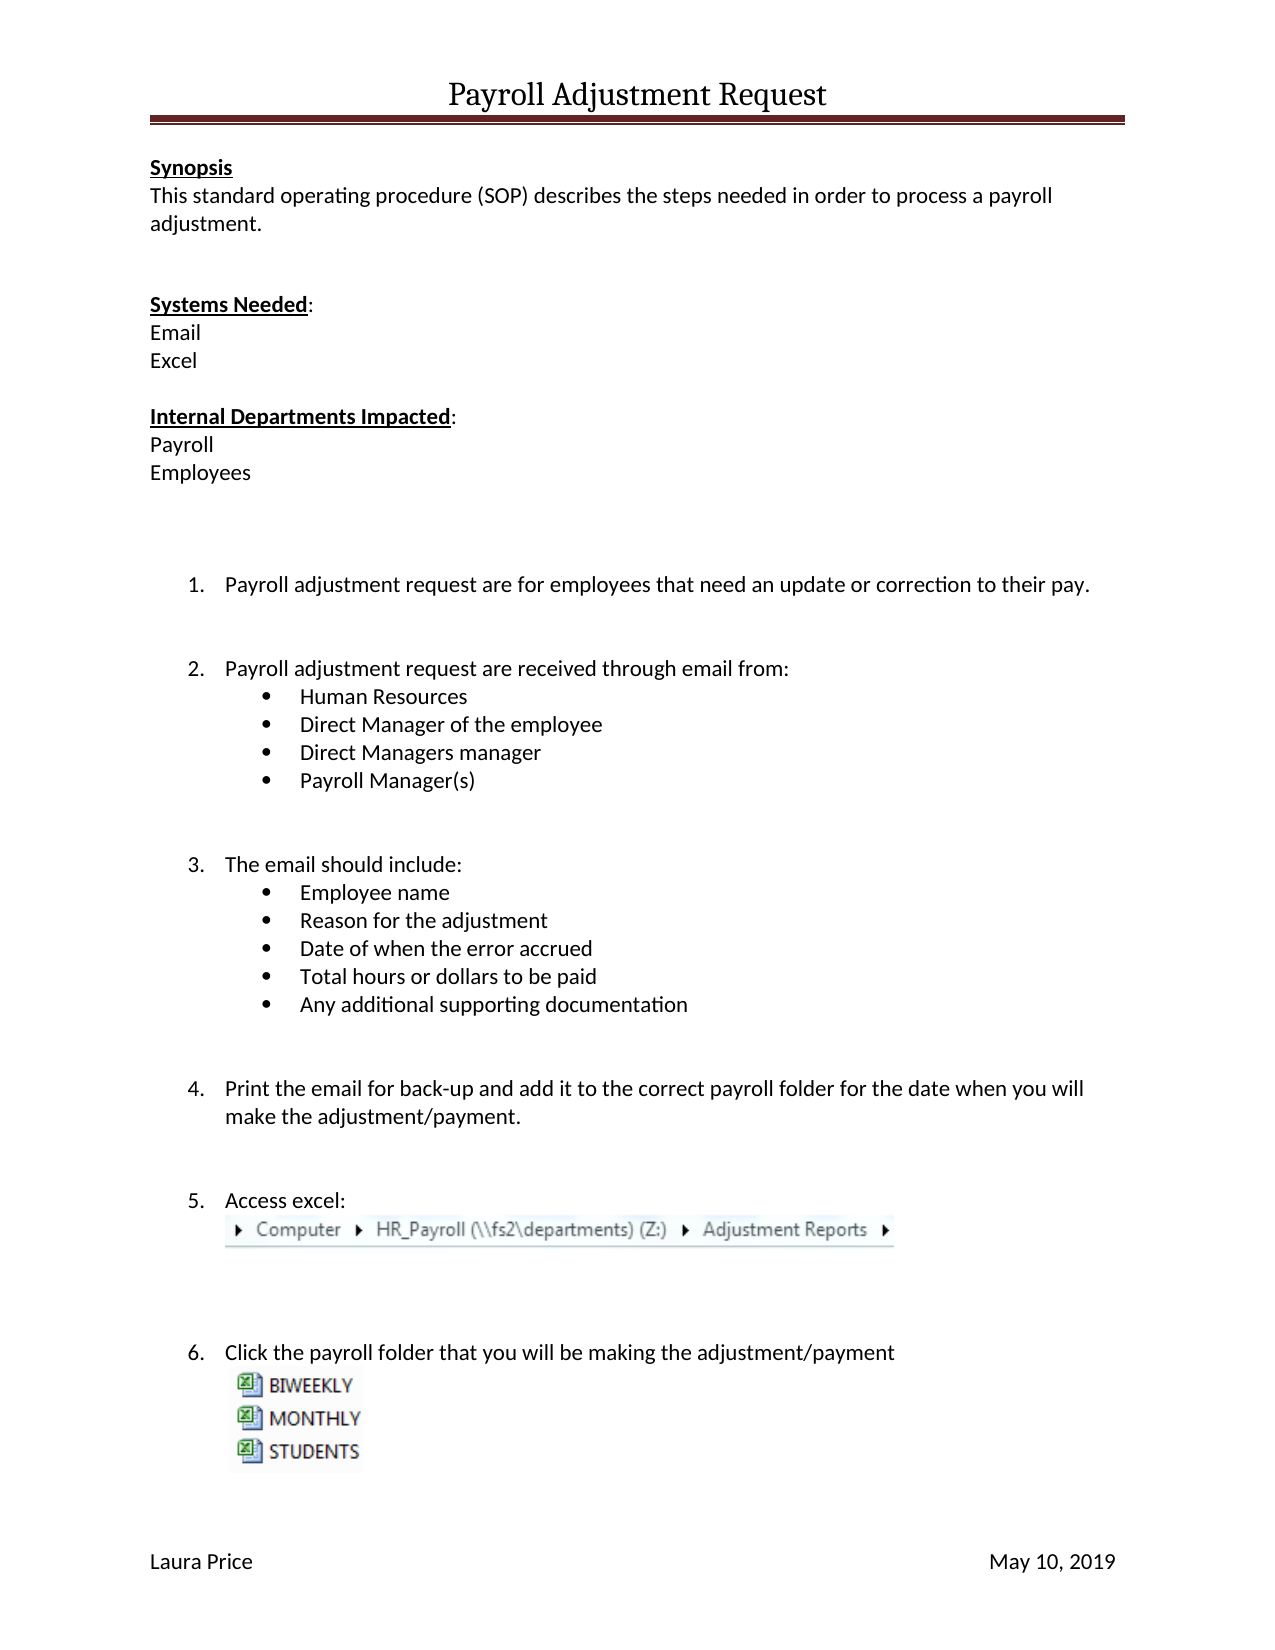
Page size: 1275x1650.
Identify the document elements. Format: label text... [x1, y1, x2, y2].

text Email [150, 318, 1125, 346]
list The email should include: [187, 850, 1125, 878]
list Reason for the adjustment [262, 906, 1125, 934]
list Access excel: [187, 1187, 1125, 1214]
text Payroll [150, 430, 1125, 458]
list Click the payroll folder that you will be making the adjustment/payment [187, 1338, 1125, 1366]
list Employee name [262, 878, 1125, 906]
list Direct Manager of the employee [262, 710, 1125, 738]
list Total hours or dollars to be paid [262, 962, 1125, 990]
text Internal Departments Impacted: [150, 402, 1125, 430]
list Human Resources [262, 682, 1125, 710]
text Excel [150, 346, 1125, 374]
text Systems Needed: [150, 290, 1125, 318]
picture [225, 1214, 894, 1249]
picture [230, 1366, 363, 1473]
list Direct Managers manager [262, 738, 1125, 766]
text Employees [150, 458, 1125, 486]
list Payroll Manager(s) [262, 766, 1125, 794]
text Synopsis [150, 153, 1125, 181]
list Print the email for back-up and add it to the correct payroll folder for the date when you will make the adjustment/payment. [187, 1074, 1125, 1131]
list Payroll adjustment request are received through email from: [187, 654, 1125, 682]
text This standard operating procedure (SOP) describes the steps needed in order to process a payroll adjustment. [150, 181, 1125, 237]
list Payroll adjustment request are for employees that need an update or correction to their pay. [187, 570, 1125, 598]
list Any additional supporting documentation [262, 990, 1125, 1018]
list Date of when the error accrued [262, 934, 1125, 962]
